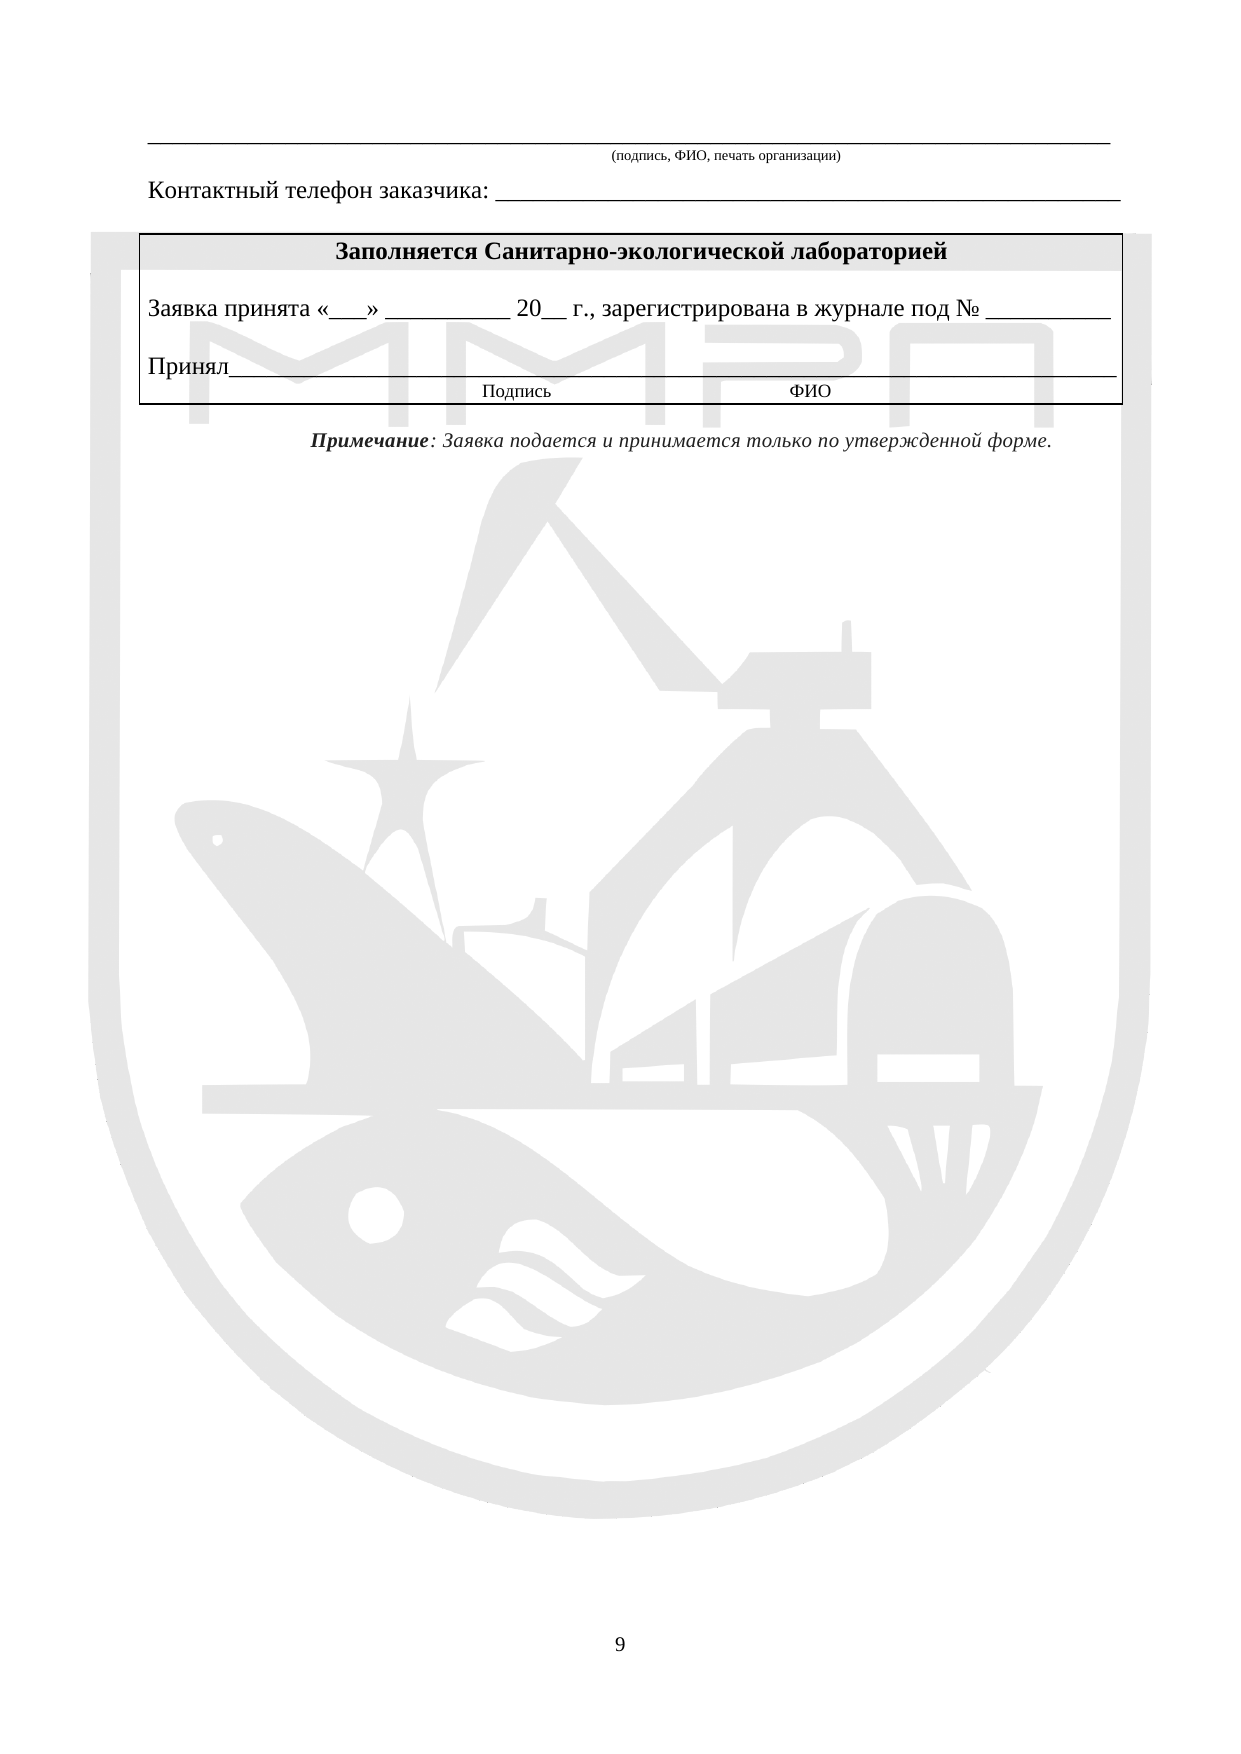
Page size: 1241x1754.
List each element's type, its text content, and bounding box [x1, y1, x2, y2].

text (подпись, ФИО, печать организации) [148, 147, 1122, 176]
text Принял_______________________________________________________________________ [140, 348, 1122, 377]
text Контактный телефон заказчика: __________________________________________________ [148, 176, 1122, 204]
text Заявка принята «___» __________ 20__ г., зарегистрирована в журнале под № __________ [140, 291, 1122, 322]
text Примечание: Заявка подается и принимается только по утвержденной форме. [118, 428, 1122, 452]
picture [88, 231, 1152, 1519]
text Заполняется Санитарно-экологической лабораторией [140, 235, 1122, 264]
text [148, 118, 1122, 147]
text Подпись ФИО [140, 377, 1122, 403]
